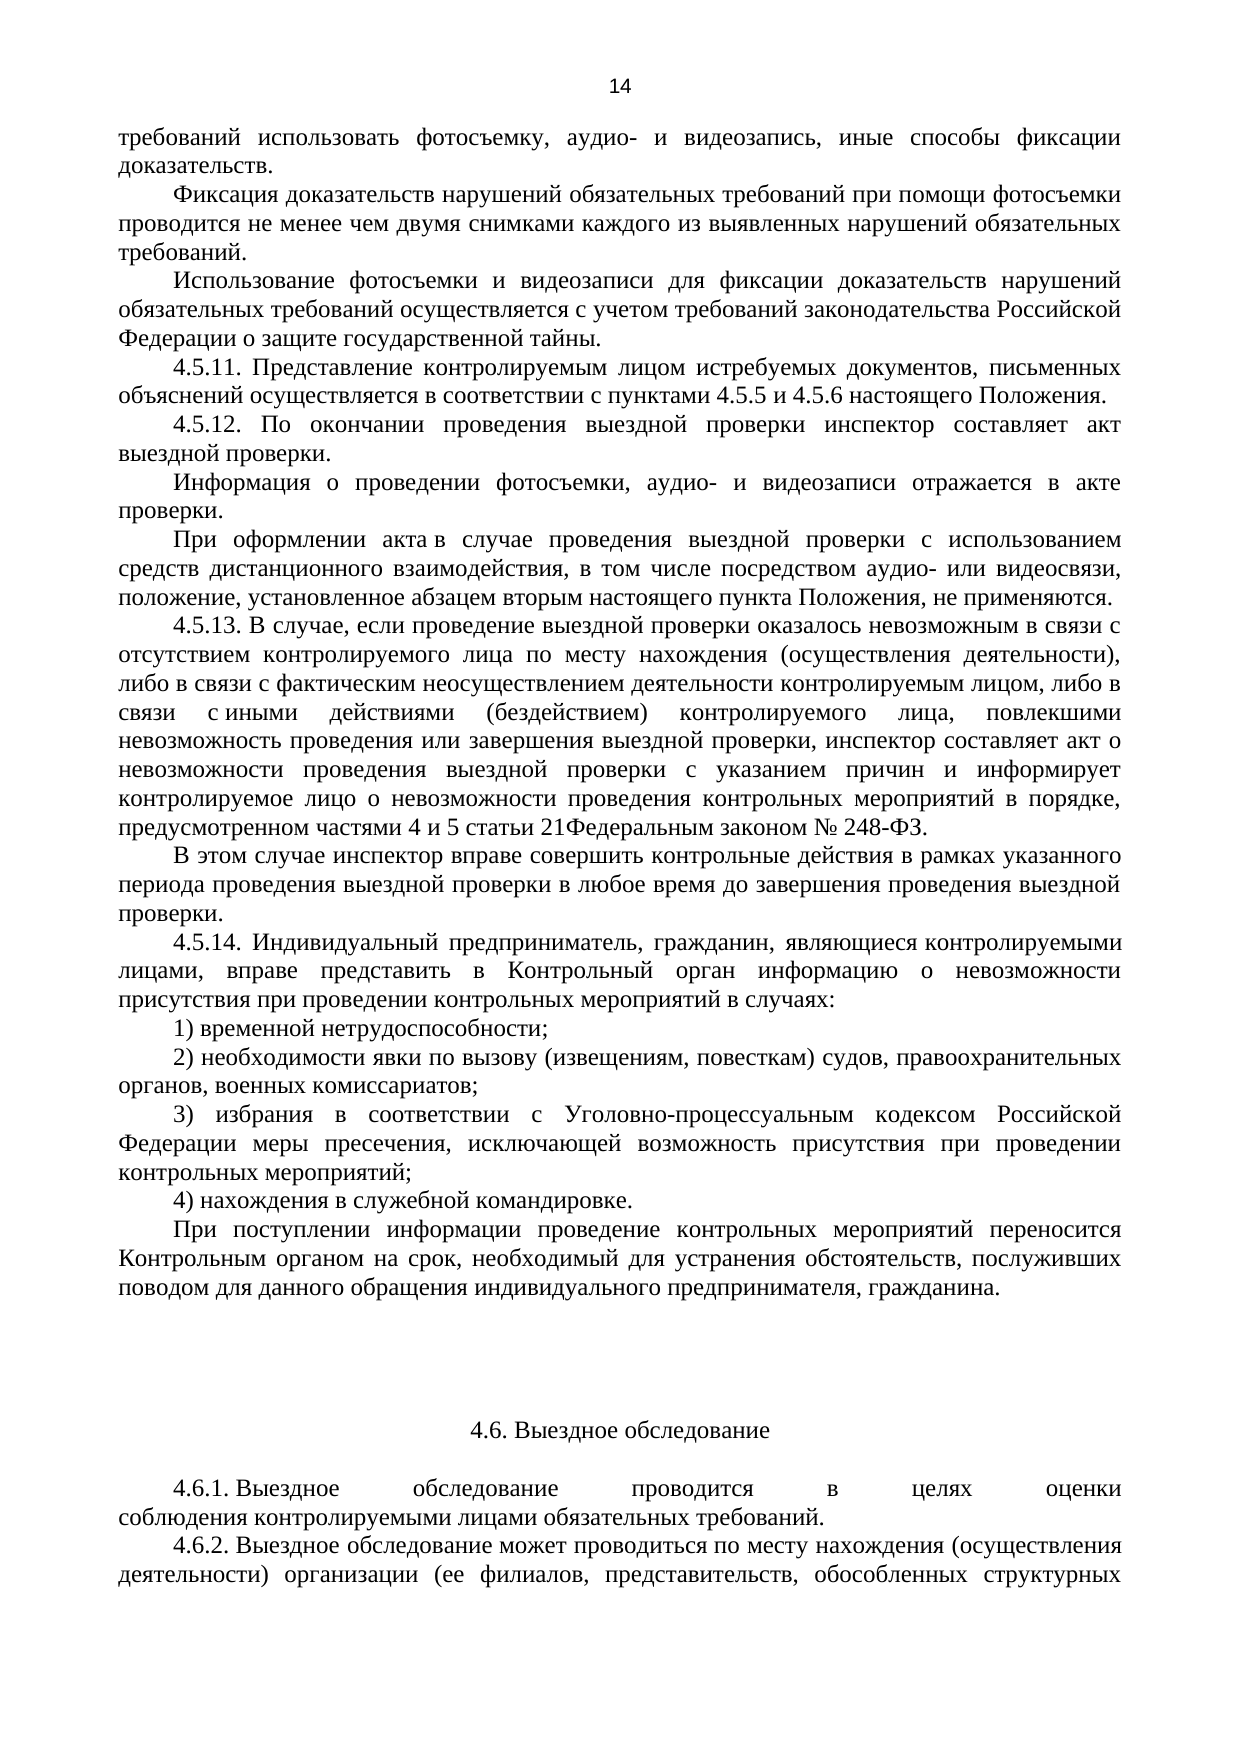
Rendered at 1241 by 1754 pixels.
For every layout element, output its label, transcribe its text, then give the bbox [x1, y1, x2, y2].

text В этом случае инспектор вправе совершить контрольные действия в рамках указанного периода проведения выездной проверки в любое время до завершения проведения выездной проверки. [118, 841, 1122, 927]
text 4.5.11. Представление контролируемым лицом истребуемых документов, письменных объяснений осуществляется в соответствии с пунктами 4.5.5 и 4.5.6 настоящего Положения. [118, 352, 1122, 409]
text Использование фотосъемки и видеозаписи для фиксации доказательств нарушений обязательных требований осуществляется с учетом требований законодательства Российской Федерации о защите государственной тайны. [118, 266, 1122, 352]
text 4) нахождения в служебной командировке. [118, 1186, 1122, 1214]
text 4.5.13. В случае, если проведение выездной проверки оказалось невозможным в связи с отсутствием контролируемого лица по месту нахождения (осуществления деятельности), либо в связи с фактическим неосуществлением деятельности контролируемым лицом, либо в связи с иными действиями (бездействием) контролируемого лица, повлекшими невозможность проведения или завершения выездной проверки, инспектор составляет акт о невозможности проведения выездной проверки с указанием причин и информирует контролируемое лицо о невозможности проведения контрольных мероприятий в порядке, предусмотренном частями 4 и 5 статьи 21Федеральным законом № 248-ФЗ. [118, 611, 1122, 841]
text 2) необходимости явки по вызову (извещениям, повесткам) судов, правоохранительных органов, военных комиссариатов; [118, 1042, 1122, 1099]
text 3) избрания в соответствии с Уголовно-процессуальным кодексом Российской Федерации меры пресечения, исключающей возможность присутствия при проведении контрольных мероприятий; [118, 1099, 1122, 1186]
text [118, 122, 1122, 179]
text 1) временной нетрудоспособности; [118, 1013, 1122, 1042]
text 4.6. Выездное обследование [118, 1416, 1122, 1444]
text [118, 1531, 1122, 1588]
text 4.5.12. По окончании проведения выездной проверки инспектор составляет акт выездной проверки. [118, 409, 1122, 467]
text 4.5.14. Индивидуальный предприниматель, гражданин, являющиеся контролируемыми лицами, вправе представить в Контрольный орган информацию о невозможности присутствия при проведении контрольных мероприятий в случаях: [118, 927, 1122, 1013]
text Фиксация доказательств нарушений обязательных требований при помощи фотосъемки проводится не менее чем двумя снимками каждого из выявленных нарушений обязательных требований. [118, 179, 1122, 266]
text Информация о проведении фотосъемки, аудио- и видеозаписи отражается в акте проверки. [118, 467, 1122, 524]
text При поступлении информации проведение контрольных мероприятий переносится Контрольным органом на срок, необходимый для устранения обстоятельств, послуживших поводом для данного обращения индивидуального предпринимателя, гражданина. [118, 1214, 1122, 1301]
text При оформлении акта в случае проведения выездной проверки с использованием средств дистанционного взаимодействия, в том числе посредством аудио- или видеосвязи, положение, установленное абзацем вторым настоящего пункта Положения, не применяются. [118, 524, 1122, 611]
text 4.6.1. Выездное обследование проводится в целях оценки соблюдения контролируемыми лицами обязательных требований. [118, 1473, 1122, 1531]
